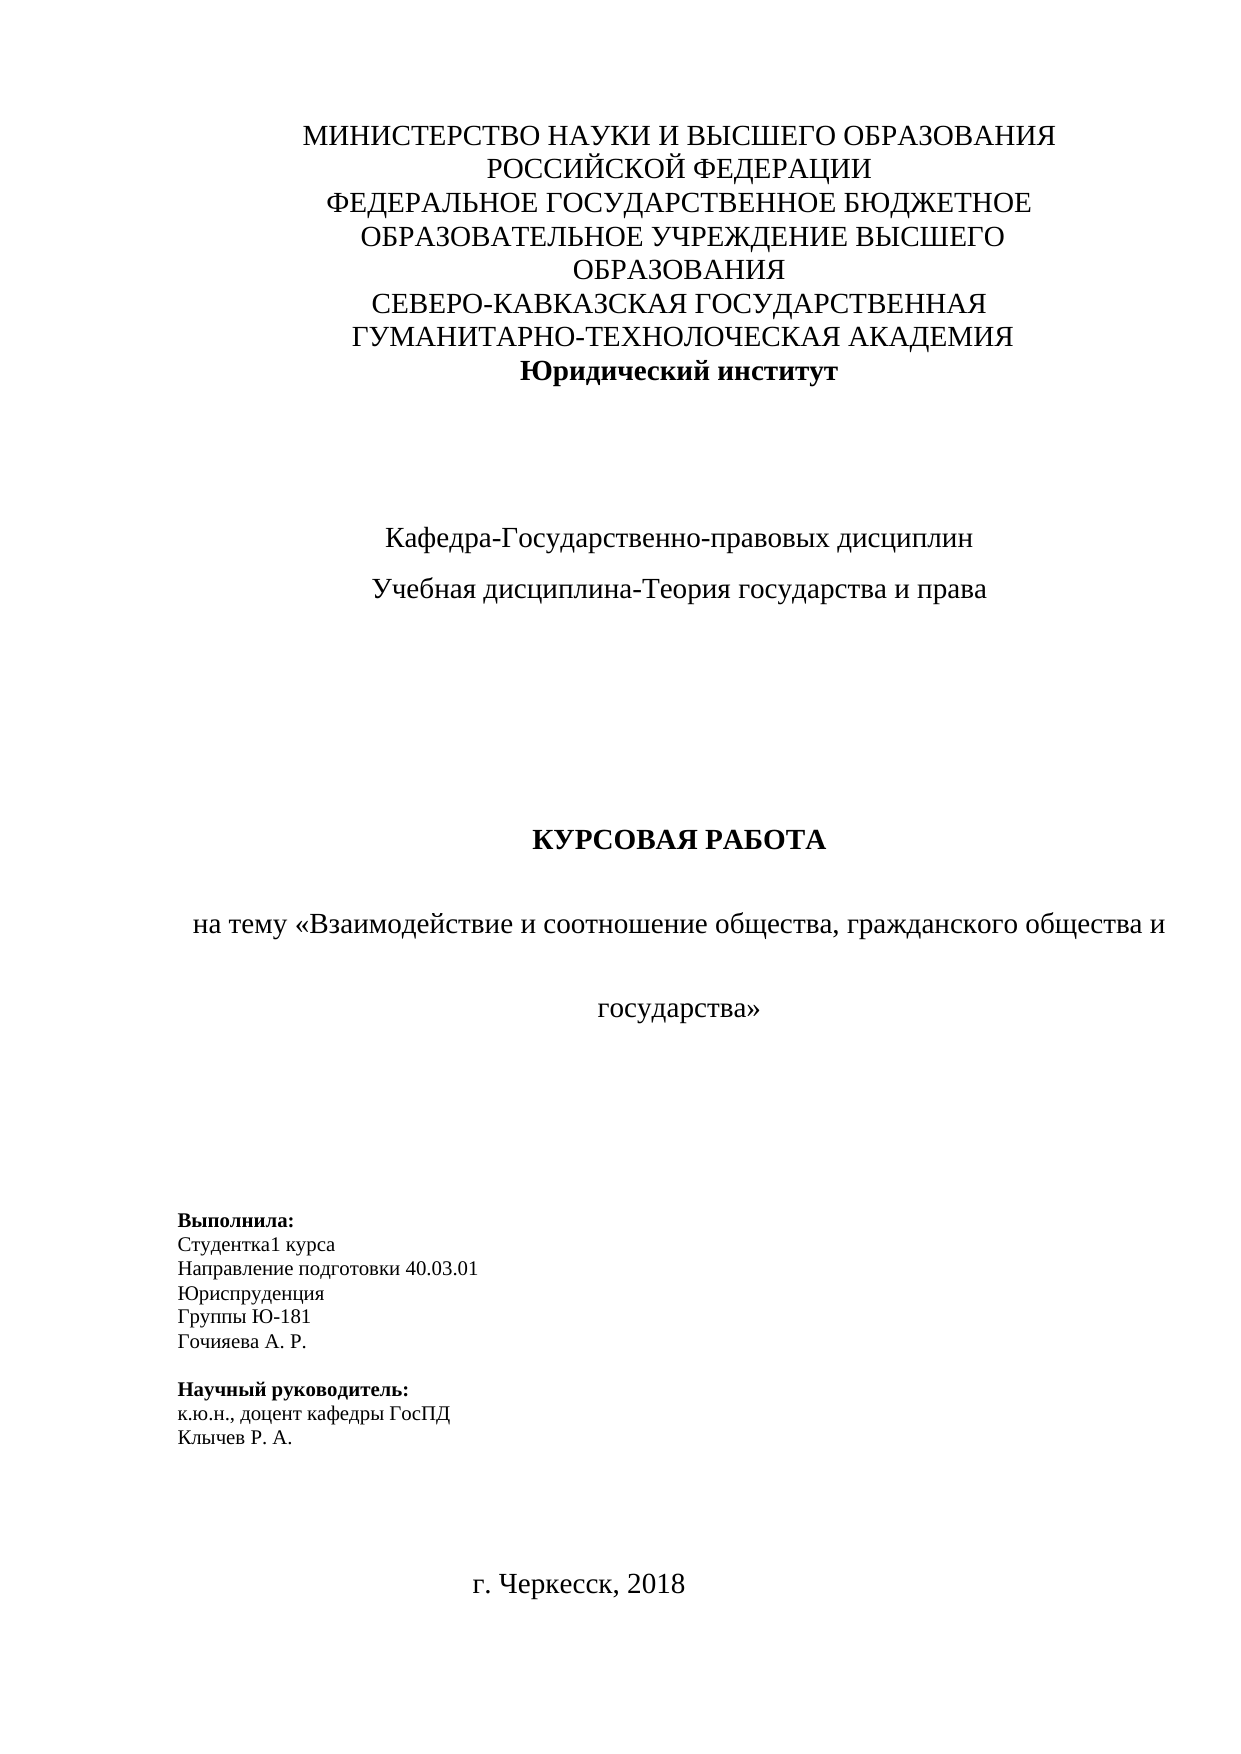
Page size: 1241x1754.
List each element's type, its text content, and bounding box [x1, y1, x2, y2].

text Кафедра-Государственно-правовых дисциплин [177, 521, 1181, 554]
text КУРСОВАЯ РАБОТА [177, 822, 1181, 856]
text к.ю.н., доцент кафедры ГосПД [177, 1401, 1181, 1425]
text Группы Ю-181 [177, 1304, 1181, 1328]
text ОБРАЗОВАНИЯ [177, 252, 1181, 286]
text Направление подготовки 40.03.01 [177, 1256, 1181, 1280]
text на тему «Взаимодействие и соотношение общества, гражданского общества и государства» [177, 906, 1181, 1024]
text Юриспруденция [177, 1280, 1181, 1304]
text Юридический институт [177, 353, 1181, 386]
text ФЕДЕРАЛЬНОЕ ГОСУДАРСТВЕННОЕ БЮДЖЕТНОЕ [177, 185, 1181, 219]
text Студентка1 курса [177, 1232, 1181, 1256]
text Клычев Р. А. [177, 1425, 1181, 1449]
text Учебная дисциплина-Теория государства и права [177, 571, 1181, 604]
text Научный руководитель: [177, 1377, 1181, 1401]
text ОБРАЗОВАТЕЛЬНОЕ УЧРЕЖДЕНИЕ ВЫСШЕГО [177, 219, 1181, 252]
text Гочияева А. Р. [177, 1328, 1181, 1353]
text Выполнила: [177, 1208, 1181, 1232]
text ГУМАНИТАРНО-ТЕХНОЛОЧЕСКАЯ АКАДЕМИЯ [177, 319, 1181, 353]
text МИНИСТЕРСТВО НАУКИ И ВЫСШЕГО ОБРАЗОВАНИЯ [177, 118, 1181, 152]
text СЕВЕРО-КАВКАЗСКАЯ ГОСУДАРСТВЕННАЯ [177, 286, 1181, 319]
text РОССИЙСКОЙ ФЕДЕРАЦИИ [177, 152, 1181, 185]
text г. Черкесск, 2018 [398, 1566, 1181, 1600]
